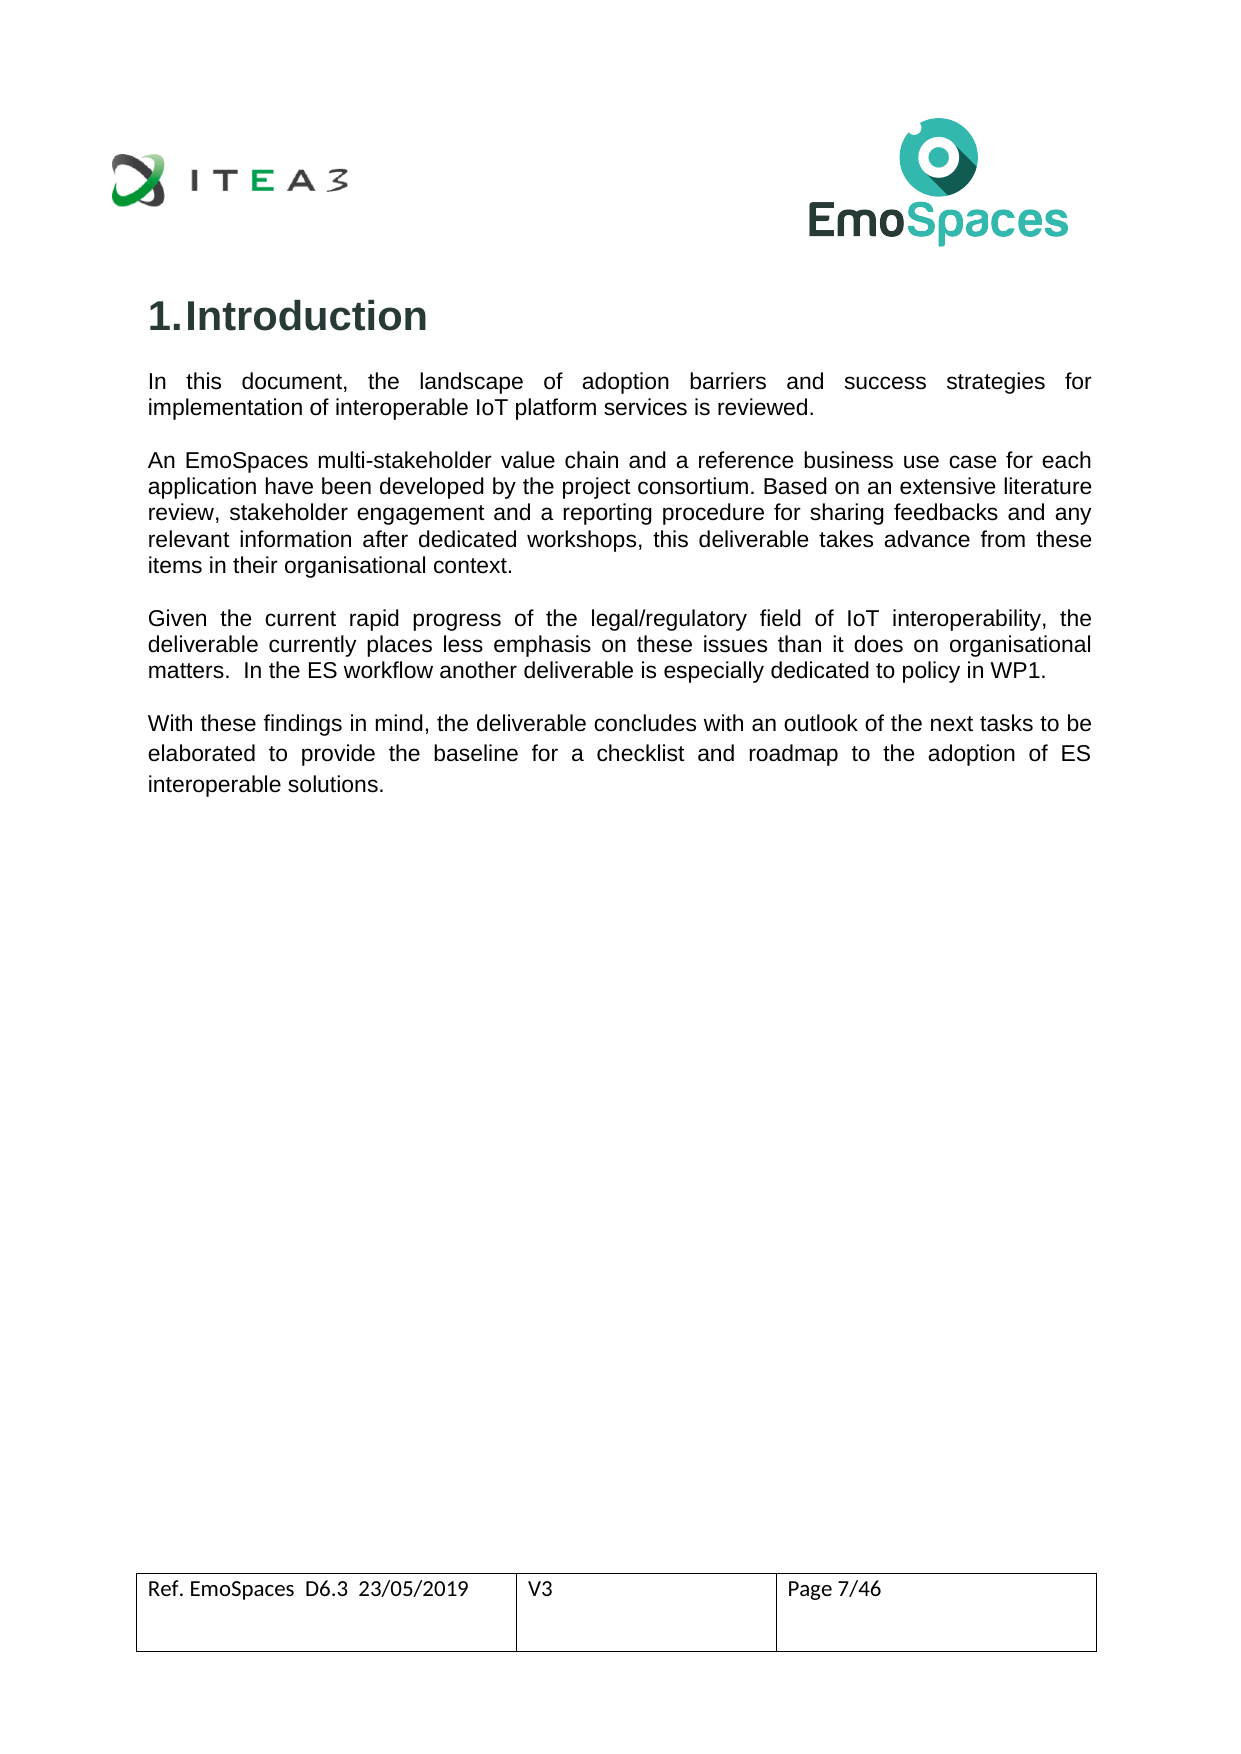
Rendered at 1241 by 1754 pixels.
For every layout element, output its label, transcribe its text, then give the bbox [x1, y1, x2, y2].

text An EmoSpaces multi-stakeholder value chain and a reference business use case for each application have been developed by the project consortium. Based on an extensive literature review, stakeholder engagement and a reporting procedure for sharing feedbacks and any relevant information after dedicated workshops, this deliverable takes advance from these items in their organisational context. [148, 447, 1093, 578]
subtitle Introduction [148, 292, 1093, 339]
picture [108, 146, 357, 213]
text Given the current rapid progress of the legal/regulatory field of IoT interoperability, the deliverable currently places less emphasis on these issues than it does on organisational matters. In the ES workflow another deliverable is especially dedicated to policy in WP1. [148, 605, 1093, 684]
text In this document, the landscape of adoption barriers and success strategies for implementation of interoperable IoT platform services is reviewed. [148, 368, 1093, 420]
picture [784, 73, 1093, 292]
text With these findings in mind, the deliverable concludes with an outlook of the next tasks to be elaborated to provide the baseline for a checklist and roadmap to the adoption of ES interoperable solutions. [148, 710, 1093, 797]
